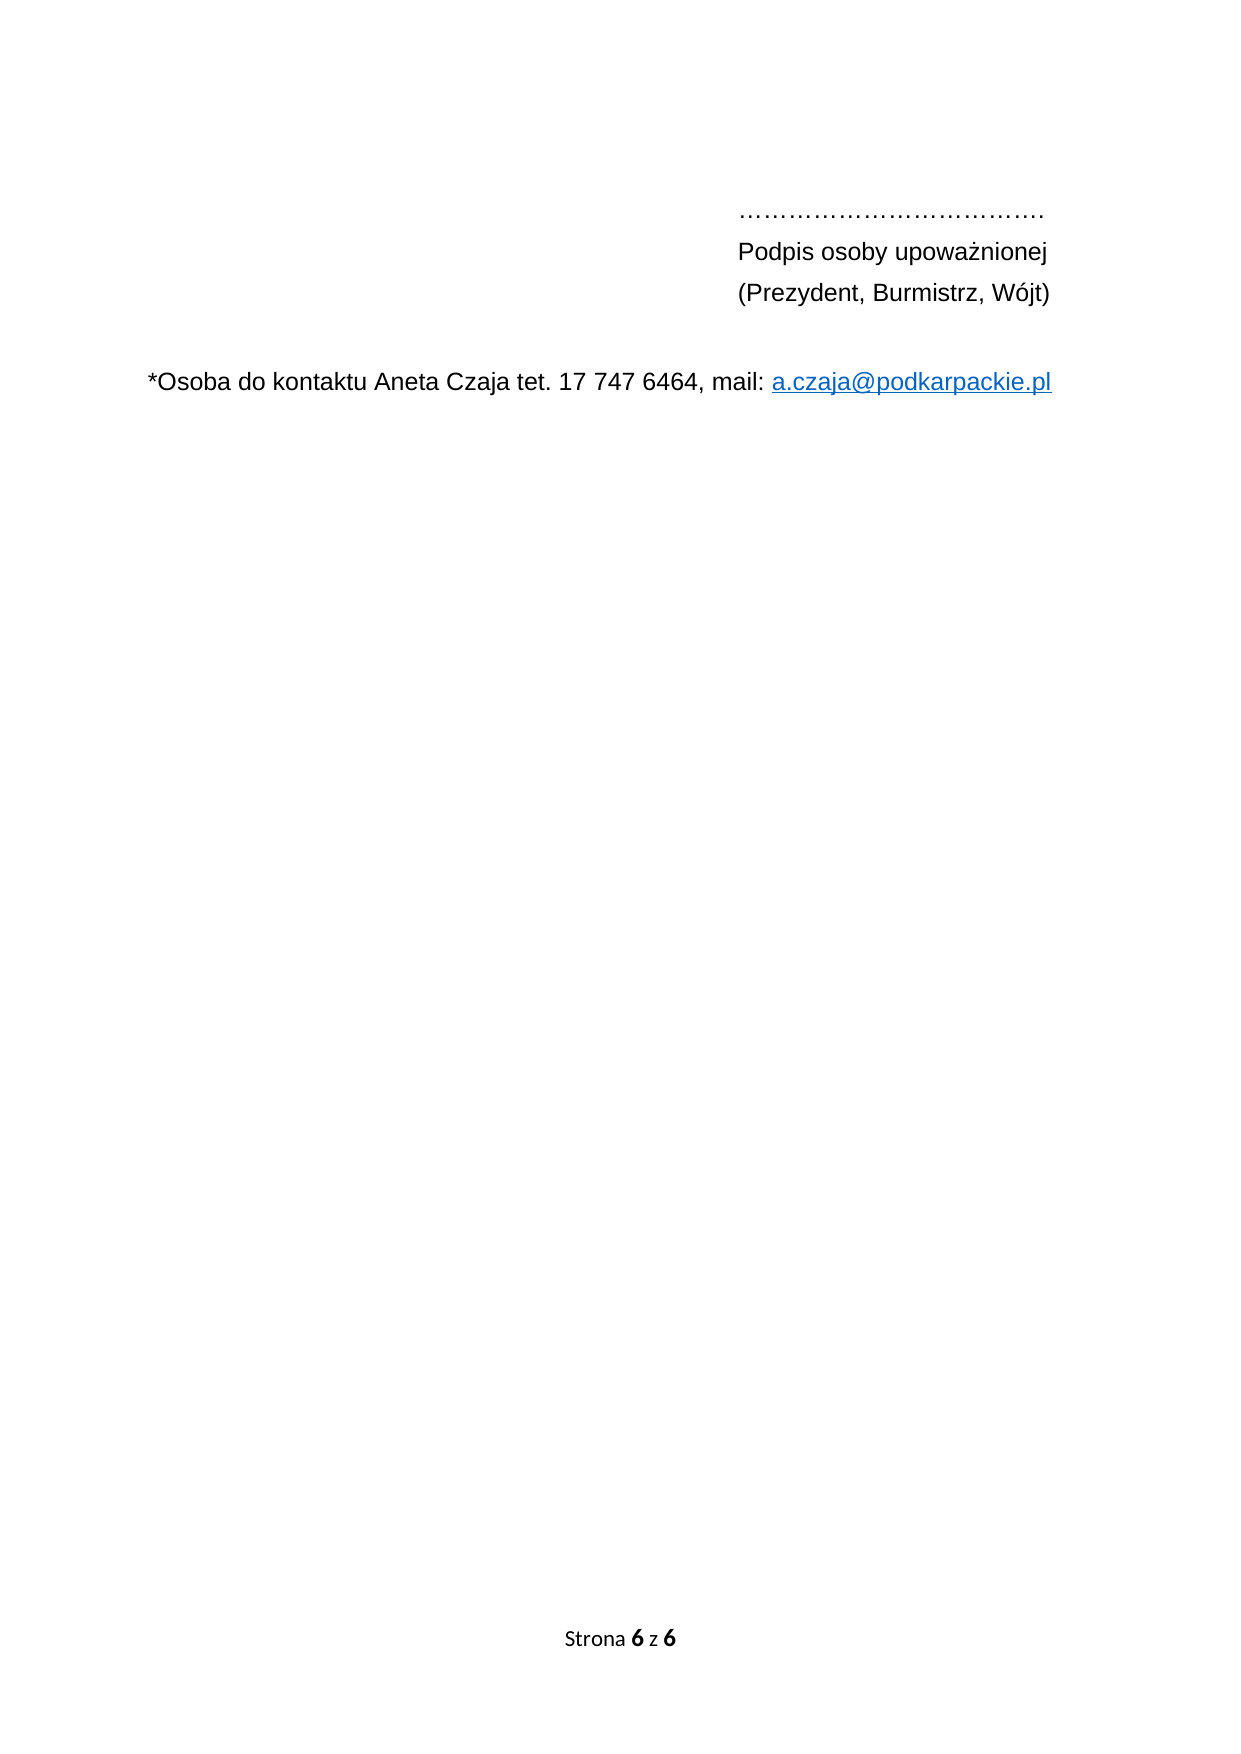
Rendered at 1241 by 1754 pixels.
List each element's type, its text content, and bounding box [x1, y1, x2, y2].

text ………………………………. [664, 195, 1093, 224]
text (Prezydent, Burmistrz, Wójt) [664, 278, 1093, 307]
text *Osoba do kontaktu Aneta Czaja tet. 17 747 6464, mail: a.czaja@podkarpackie.pl [148, 367, 1093, 396]
text Podpis osoby upoważnionej [664, 237, 1093, 265]
